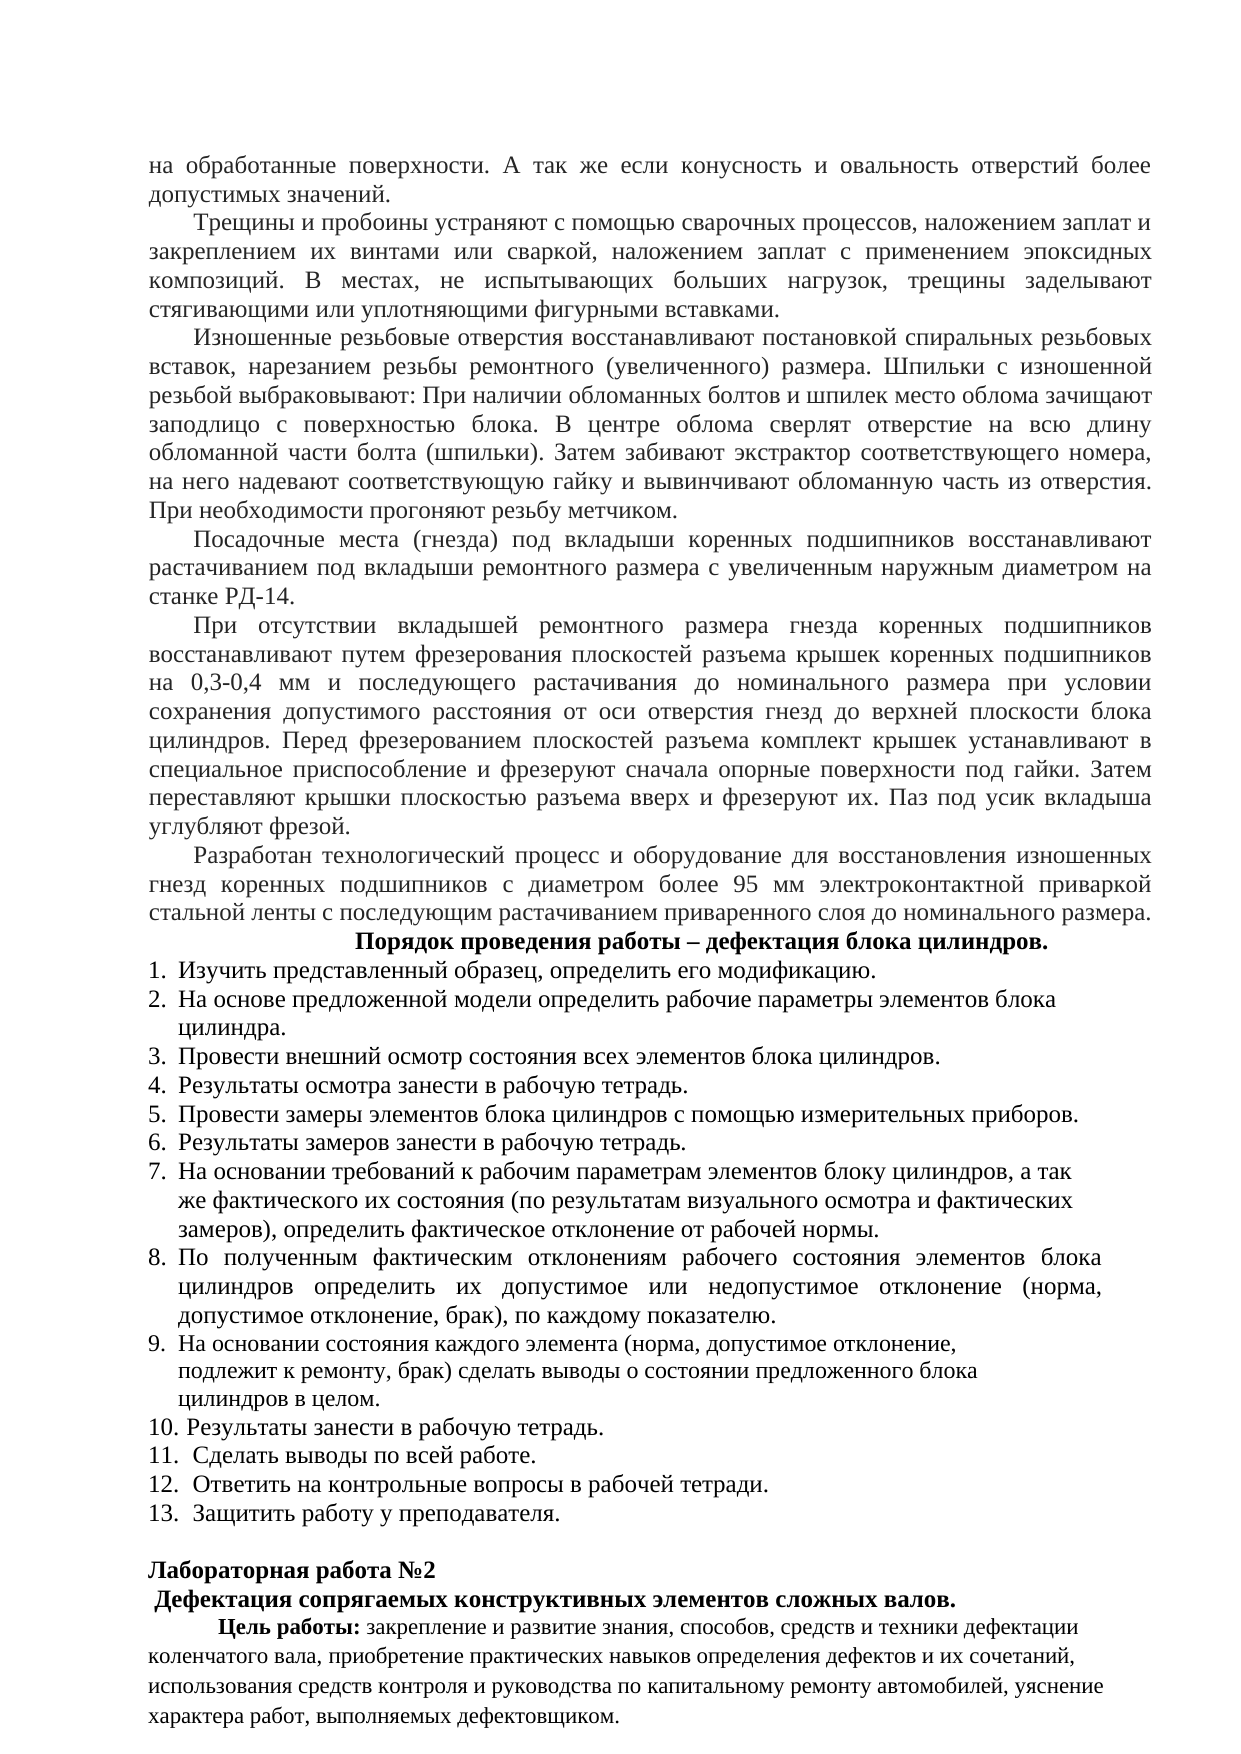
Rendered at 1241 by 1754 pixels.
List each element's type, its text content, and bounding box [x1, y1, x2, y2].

list По полученным фактическим отклонениям рабочего состояния элементов блока цилиндров определить их допустимое или недопустимое отклонение (норма, допустимое отклонение, брак), по каждому показателю. [148, 1242, 1103, 1329]
text Лабораторная работа №2 [148, 1555, 1153, 1584]
list Провести замеры элементов блока цилиндров с помощью измерительных приборов. [148, 1099, 1153, 1127]
text Цель работы: закрепление и развитие знания, способов, средств и техники дефектации коленчатого вала, приобретение практических навыков определения дефектов и их сочетаний, использования средств контроля и руководства по капитальному ремонту автомобилей, уяснение характера работ, выполняемых дефектовщиком. [148, 1613, 1153, 1728]
list Сделать выводы по всей работе. [148, 1440, 1153, 1469]
list Изучить представленный образец, определить его модификацию. [148, 955, 1153, 984]
text Изношенные резьбовые отверстия восстанавливают постановкой спиральных резьбовых вставок, нарезанием резьбы ремонтного (увеличенного) размера. Шпильки с изношенной резьбой выбраковывают: При наличии обломанных болтов и шпилек место облома зачищают заподлицо с поверхностью блока. В центре облома сверлят отверстие на всю длину обломанной части болта (шпильки). Затем забивают экстрактор соответствующего номера, на него надевают соответствующую гайку и вывинчивают обломанную часть из отверстия. При необходимости прогоняют резьбу метчиком. [149, 322, 1153, 524]
list На основе предложенной модели определить рабочие параметры элементов блока цилиндра. [148, 984, 1153, 1041]
text При отсутствии вкладышей ремонтного размера гнезда коренных подшипников восстанавливают путем фрезерования плоскостей разъема крышек коренных подшипников на 0,3-0,4 мм и последующего растачивания до номинального размера при условии сохранения допустимого расстояния от оси отверстия гнезд до верхней плоскости блока цилиндров. Перед фрезерованием плоскостей разъема комплект крышек устанавливают в специальное приспособление и фрезеруют сначала опорные поверхности под гайки. Затем переставляют крышки плоскостью разъема вверх и фрезеруют их. Паз под усик вкладыша углубляют фрезой. [149, 610, 1153, 840]
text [149, 150, 1153, 207]
text Дефектация сопрягаемых конструктивных элементов сложных валов. [148, 1584, 1153, 1613]
list Результаты занести в рабочую тетрадь. [148, 1412, 1153, 1440]
list На основании состояния каждого элемента (норма, допустимое отклонение, подлежит к ремонту, брак) сделать выводы о состоянии предложенного блока цилиндров в целом. [148, 1329, 1061, 1412]
text Разработан технологический процесс и оборудование для восстановления изношенных гнезд коренных подшипников с диаметром более 95 мм электроконтактной приваркой стальной ленты с последующим растачиванием приваренного слоя до номинального размера. [149, 840, 1153, 926]
list Защитить работу у преподавателя. [148, 1498, 1153, 1527]
list На основании требований к рабочим параметрам элементов блоку цилиндров, а так же фактического их состояния (по результатам визуального осмотра и фактических замеров), определить фактическое отклонение от рабочей нормы. [148, 1156, 1086, 1242]
list Ответить на контрольные вопросы в рабочей тетради. [148, 1469, 1153, 1498]
list Результаты осмотра занести в рабочую тетрадь. [148, 1070, 1153, 1099]
list Провести внешний осмотр состояния всех элементов блока цилиндров. [148, 1041, 1153, 1070]
text Порядок проведения работы – дефектация блока цилиндров. [355, 926, 1153, 955]
text Посадочные места (гнезда) под вкладыши коренных подшипников восстанавливают растачиванием под вкладыши ремонтного размера с увеличенным наружным диаметром на станке РД-14. [149, 524, 1153, 610]
list Результаты замеров занести в рабочую тетрадь. [148, 1127, 1153, 1156]
text Трещины и пробоины устраняют с помощью сварочных процессов, наложением заплат и закреплением их винтами или сваркой, наложением заплат с применением эпоксидных композиций. В местах, не испытывающих больших нагрузок, трещины заделывают стягивающими или уплотняющими фигурными вставками. [149, 207, 1153, 322]
